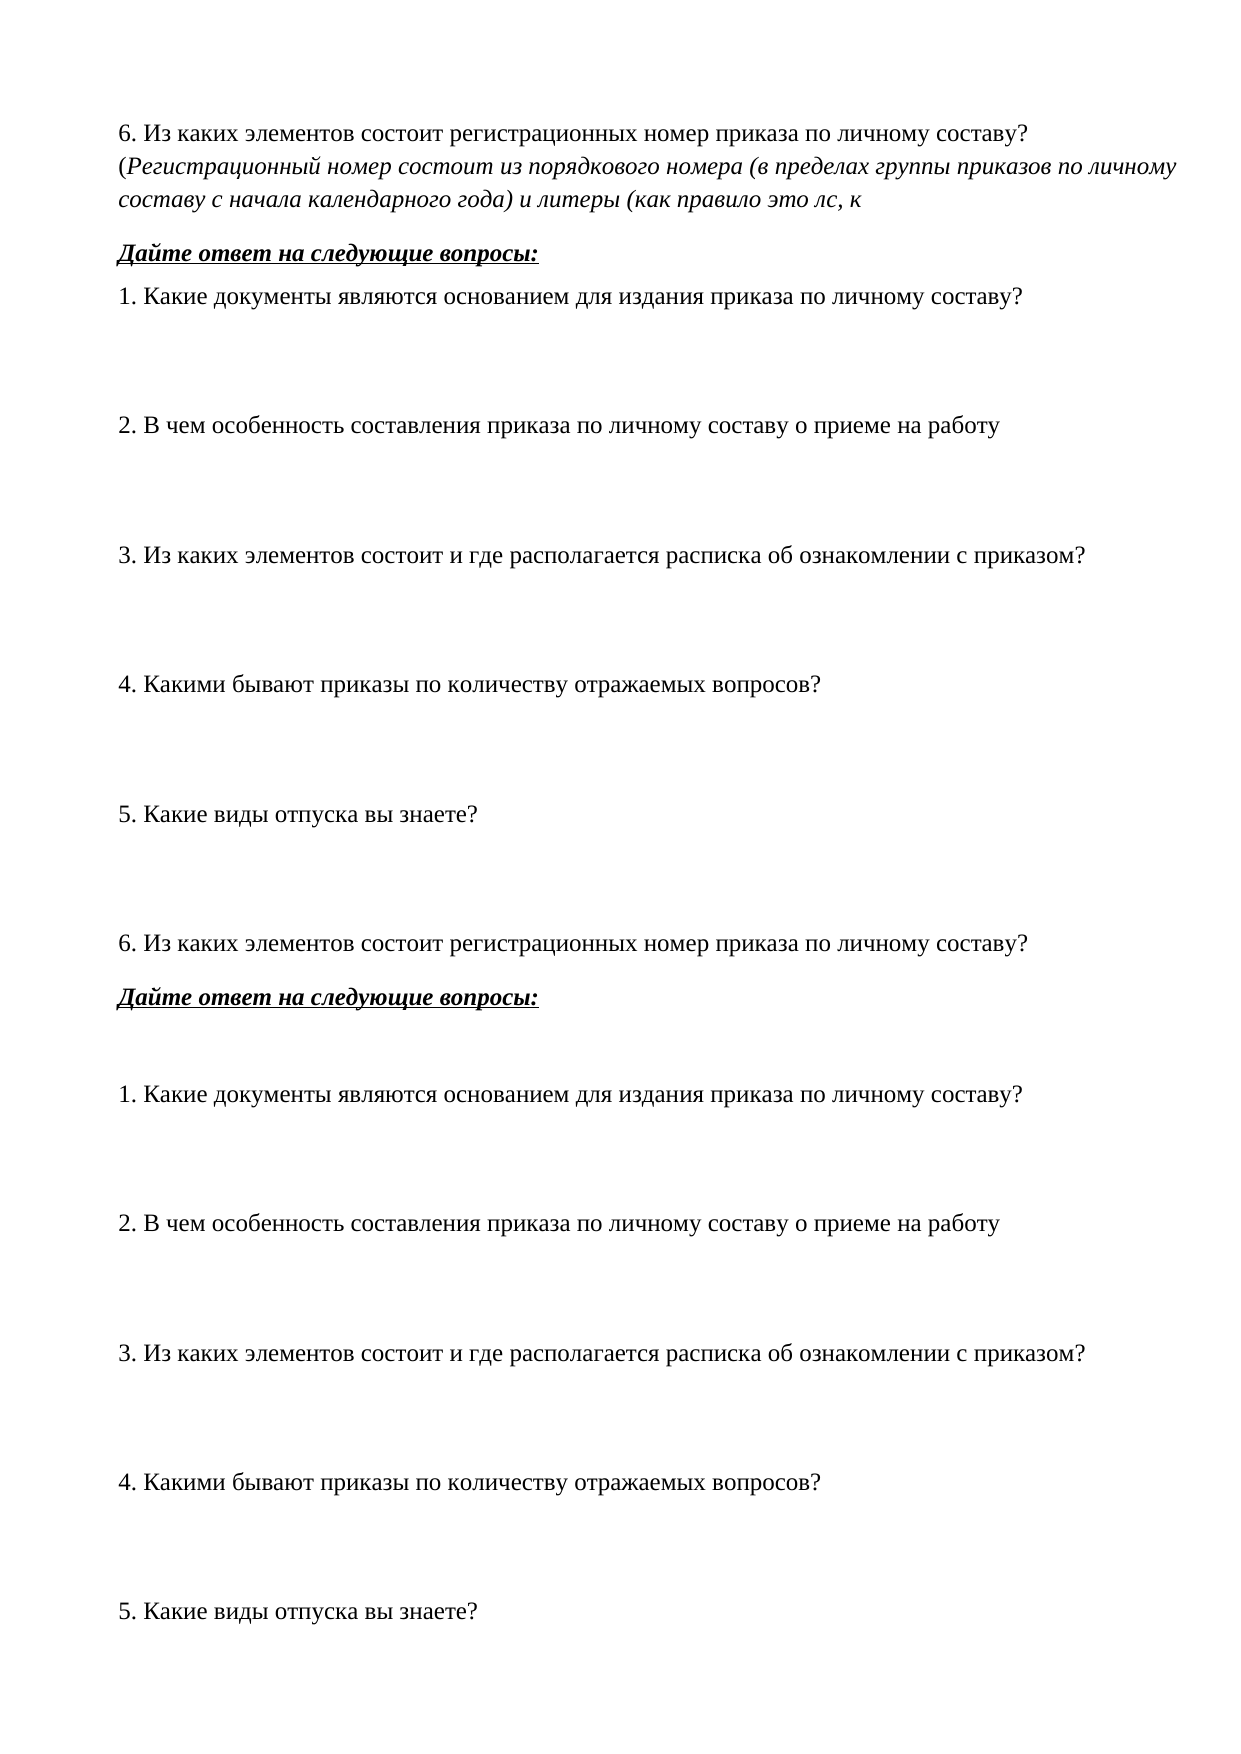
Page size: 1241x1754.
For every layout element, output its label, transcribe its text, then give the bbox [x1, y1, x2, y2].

text 2. В чем особенность составления приказа по личному составу о приеме на работу [118, 411, 1181, 439]
text 4. Какими бывают приказы по количеству отражаемых вопросов? [118, 669, 1181, 698]
text Дайте ответ на следующие вопросы: [118, 982, 1181, 1011]
text 6. Из каких элементов состоит регистрационных номер приказа по личному составу? [118, 928, 1181, 957]
text Дайте ответ на следующие вопросы: [118, 238, 1181, 267]
text 5. Какие виды отпуска вы знаете? [118, 799, 1181, 827]
text 5. Какие виды отпуска вы знаете? [118, 1596, 1181, 1625]
text 3. Из каких элементов состоит и где располагается расписка об ознакомлении с приказом? [118, 1338, 1181, 1366]
text 4. Какими бывают приказы по количеству отражаемых вопросов? [118, 1467, 1181, 1496]
text 1. Какие документы являются основанием для издания приказа по личному составу? [118, 281, 1181, 310]
text 1. Какие документы являются основанием для издания приказа по личному составу? [118, 1079, 1181, 1108]
text 2. В чем особенность составления приказа по личному составу о приеме на работу [118, 1208, 1181, 1237]
text 3. Из каких элементов состоит и где располагается расписка об ознакомлении с приказом? [118, 540, 1181, 569]
text 6. Из каких элементов состоит регистрационных номер приказа по личному составу? (Регистрационный номер состоит из порядкового номера (в пределах группы приказов по личному составу с начала календарного года) и литеры (как правило это лс, к [118, 118, 1181, 213]
